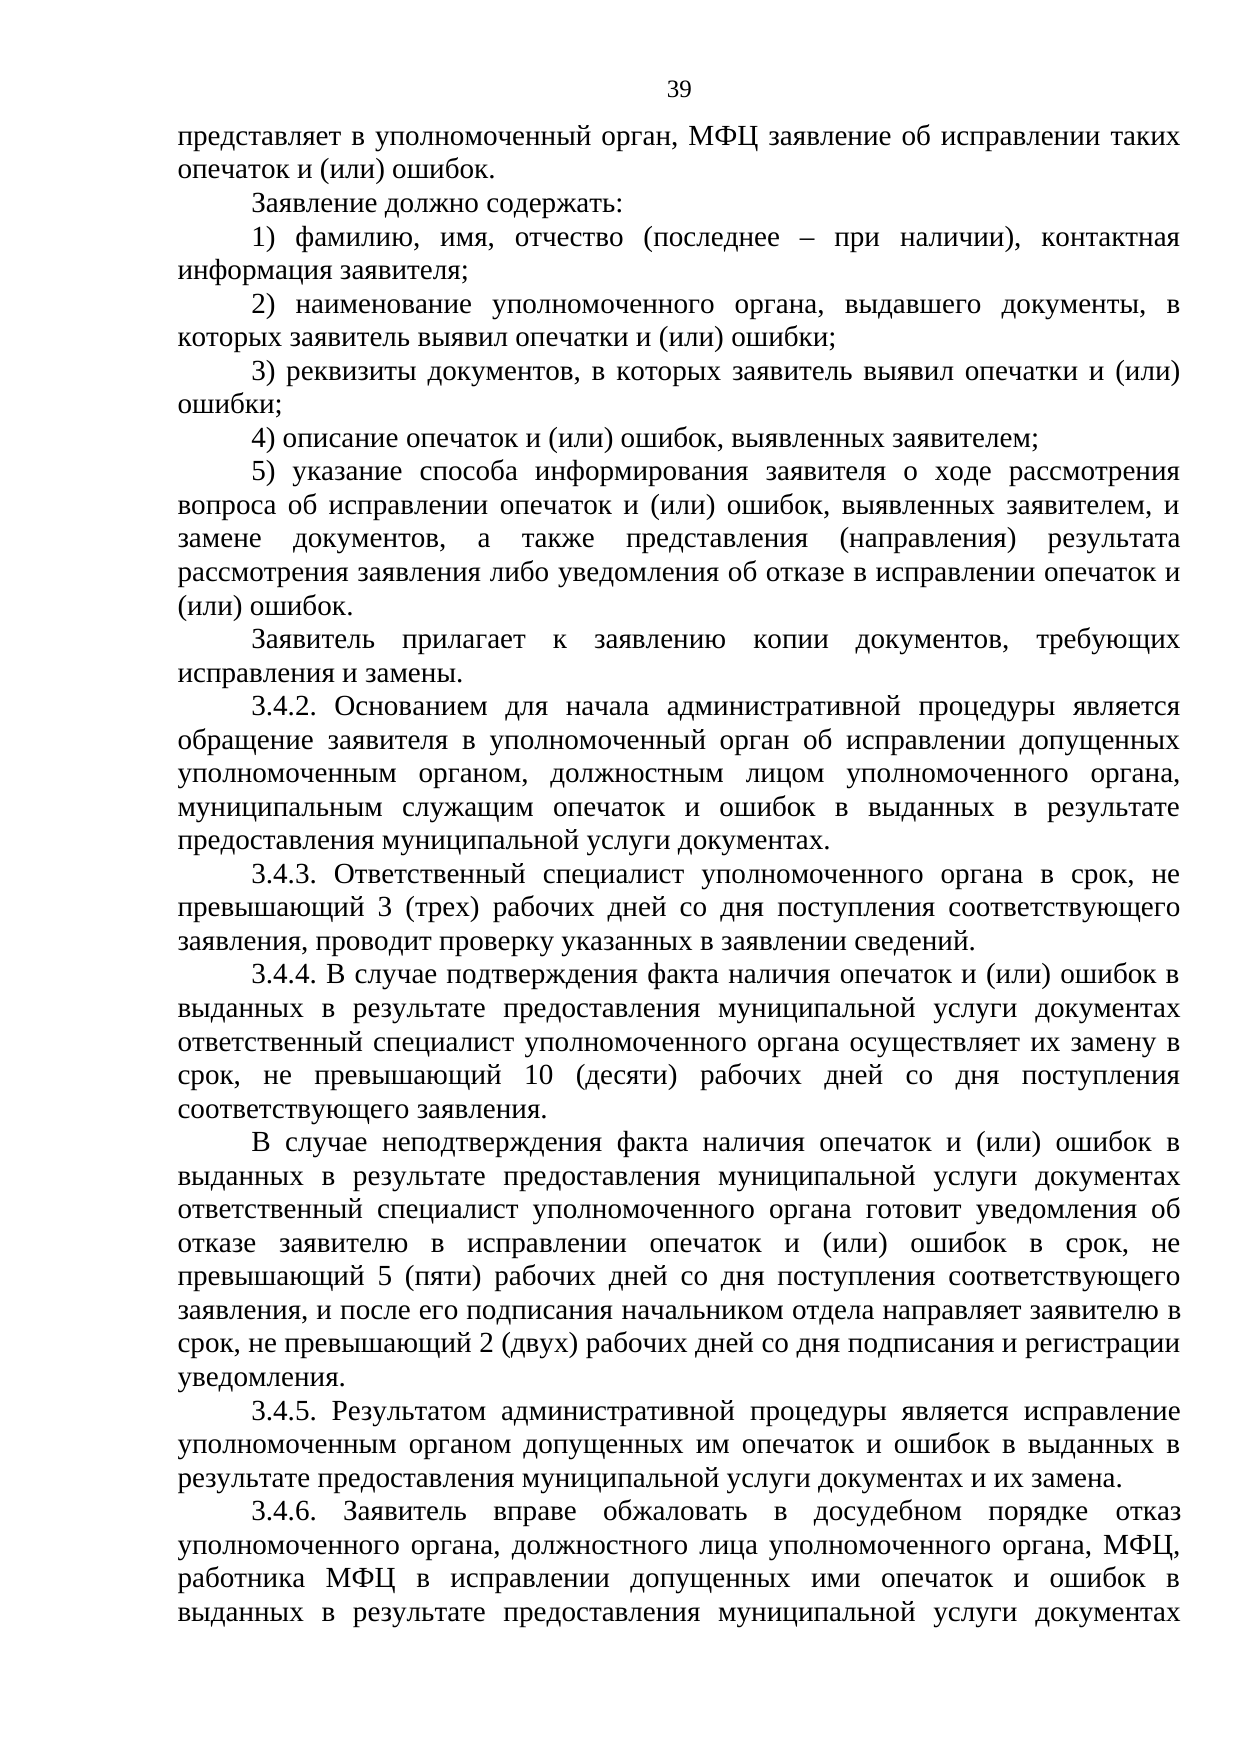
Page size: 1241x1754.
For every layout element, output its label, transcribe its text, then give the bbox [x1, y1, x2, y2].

text В случае неподтверждения факта наличия опечаток и (или) ошибок в выданных в результате предоставления муниципальной услуги документах ответственный специалист уполномоченного органа готовит уведомления об отказе заявителю в исправлении опечаток и (или) ошибок в срок, не превышающий 5 (пяти) рабочих дней со дня поступления соответствующего заявления, и после его подписания начальником отдела направляет заявителю в срок, не превышающий 2 (двух) рабочих дней со дня подписания и регистрации уведомления. [177, 1124, 1181, 1393]
text 3.4.5. Результатом административной процедуры является исправление уполномоченным органом допущенных им опечаток и ошибок в выданных в результате предоставления муниципальной услуги документах и их замена. [177, 1393, 1181, 1493]
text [177, 118, 1181, 185]
text 3) реквизиты документов, в которых заявитель выявил опечатки и (или) ошибки; [177, 353, 1181, 420]
text Заявление должно содержать: [177, 185, 1181, 219]
text 2) наименование уполномоченного органа, выдавшего документы, в которых заявитель выявил опечатки и (или) ошибки; [177, 286, 1181, 353]
text 3.4.2. Основанием для начала административной процедуры является обращение заявителя в уполномоченный орган об исправлении допущенных уполномоченным органом, должностным лицом уполномоченного органа, муниципальным служащим опечаток и ошибок в выданных в результате предоставления муниципальной услуги документах. [177, 688, 1181, 856]
text Заявитель прилагает к заявлению копии документов, требующих исправления и замены. [177, 621, 1181, 688]
text 3.4.3. Ответственный специалист уполномоченного органа в срок, не превышающий 3 (трех) рабочих дней со дня поступления соответствующего заявления, проводит проверку указанных в заявлении сведений. [177, 856, 1181, 957]
text 5) указание способа информирования заявителя о ходе рассмотрения вопроса об исправлении опечаток и (или) ошибок, выявленных заявителем, и замене документов, а также представления (направления) результата рассмотрения заявления либо уведомления об отказе в исправлении опечаток и (или) ошибок. [177, 453, 1181, 621]
text 3.4.4. В случае подтверждения факта наличия опечаток и (или) ошибок в выданных в результате предоставления муниципальной услуги документах ответственный специалист уполномоченного органа осуществляет их замену в срок, не превышающий 10 (десяти) рабочих дней со дня поступления соответствующего заявления. [177, 957, 1181, 1124]
text 4) описание опечаток и (или) ошибок, выявленных заявителем; [177, 420, 1181, 453]
text 1) фамилию, имя, отчество (последнее – при наличии), контактная информация заявителя; [177, 219, 1181, 286]
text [177, 1493, 1181, 1627]
